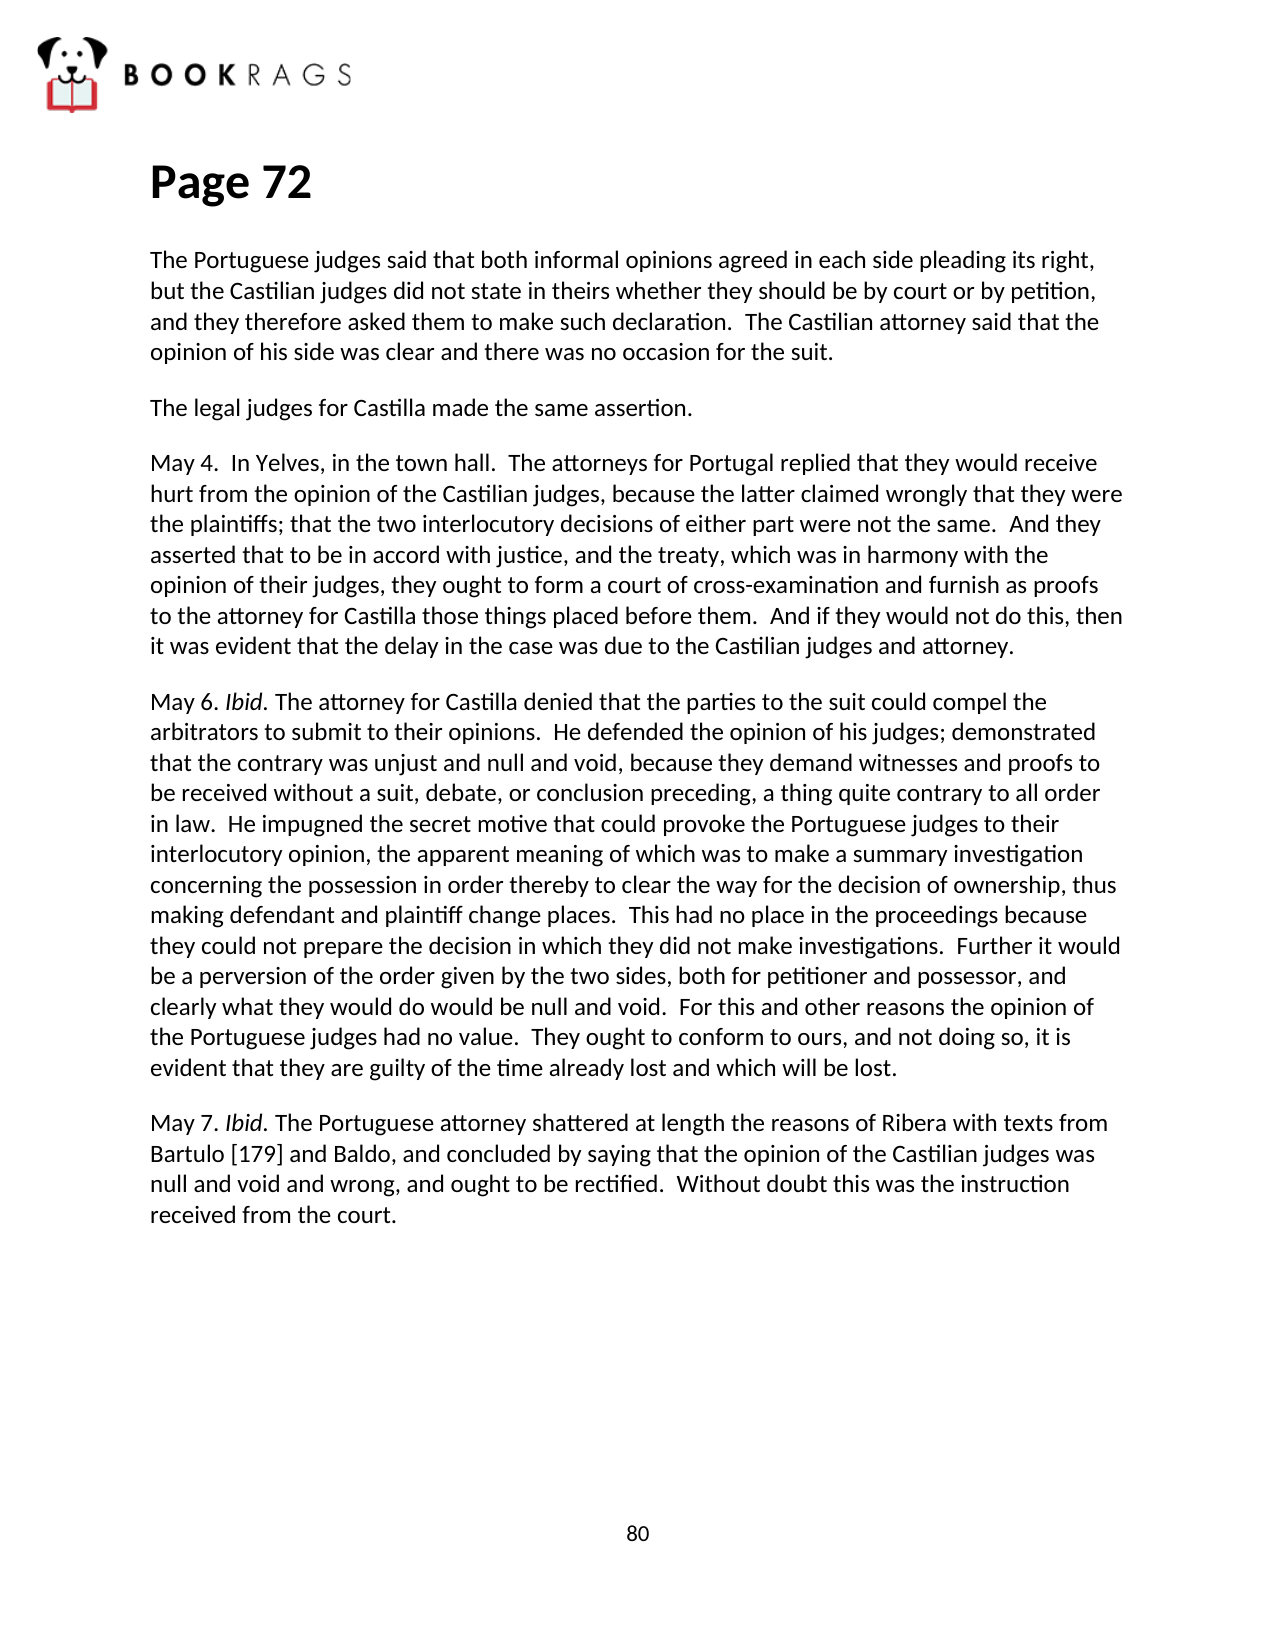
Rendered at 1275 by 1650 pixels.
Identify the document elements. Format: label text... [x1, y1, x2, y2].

text May 6. Ibid. The attorney for Castilla denied that the parties to the suit could compel the arbitrators to submit to their opinions. He defended the opinion of his judges; demonstrated that the contrary was unjust and null and void, because they demand witnesses and proofs to be received without a suit, debate, or conclusion preceding, a thing quite contrary to all order in law. He impugned the secret motive that could provoke the Portuguese judges to their interlocutory opinion, the apparent meaning of which was to make a summary investigation concerning the possession in order thereby to clear the way for the decision of ownership, thus making defendant and plaintiff change places. This had no place in the proceedings because they could not prepare the decision in which they did not make investigations. Further it would be a perversion of the order given by the two sides, both for petitioner and possessor, and clearly what they would do would be null and void. For this and other reasons the opinion of the Portuguese judges had no value. They ought to conform to ours, and not doing so, it is evident that they are guilty of the time already lost and which will be lost. [150, 686, 1125, 1083]
text May 7. Ibid. The Portuguese attorney shattered at length the reasons of Ribera with texts from Bartulo [179] and Baldo, and concluded by saying that the opinion of the Castilian judges was null and void and wrong, and ought to be rectified. Without doubt this was the instruction received from the court. [150, 1108, 1125, 1230]
text The legal judges for Castilla made the same assertion. [150, 392, 1125, 422]
text The Portuguese judges said that both informal opinions agreed in each side pleading its right, but the Castilian judges did not state in theirs whether they should be by court or by petition, and they therefore asked them to make such declaration. The Castilian attorney said that the opinion of his side was clear and there was no occasion for the suit. [150, 244, 1125, 367]
text May 4. In Yelves, in the town hall. The attorneys for Portugal replied that they would receive hurt from the opinion of the Castilian judges, because the latter claimed wrongly that they were the plaintiffs; that the two interlocutory decisions of either part were not the same. And they asserted that to be in accord with justice, and the treaty, which was in harmony with the opinion of their judges, they ought to form a court of cross-examination and furnish as proofs to the attorney for Castilla those things placed before them. And if they would not do this, then it was evident that the delay in the case was due to the Castilian judges and attorney. [150, 447, 1125, 661]
text Page 72 [150, 150, 1125, 211]
picture [37, 37, 351, 113]
